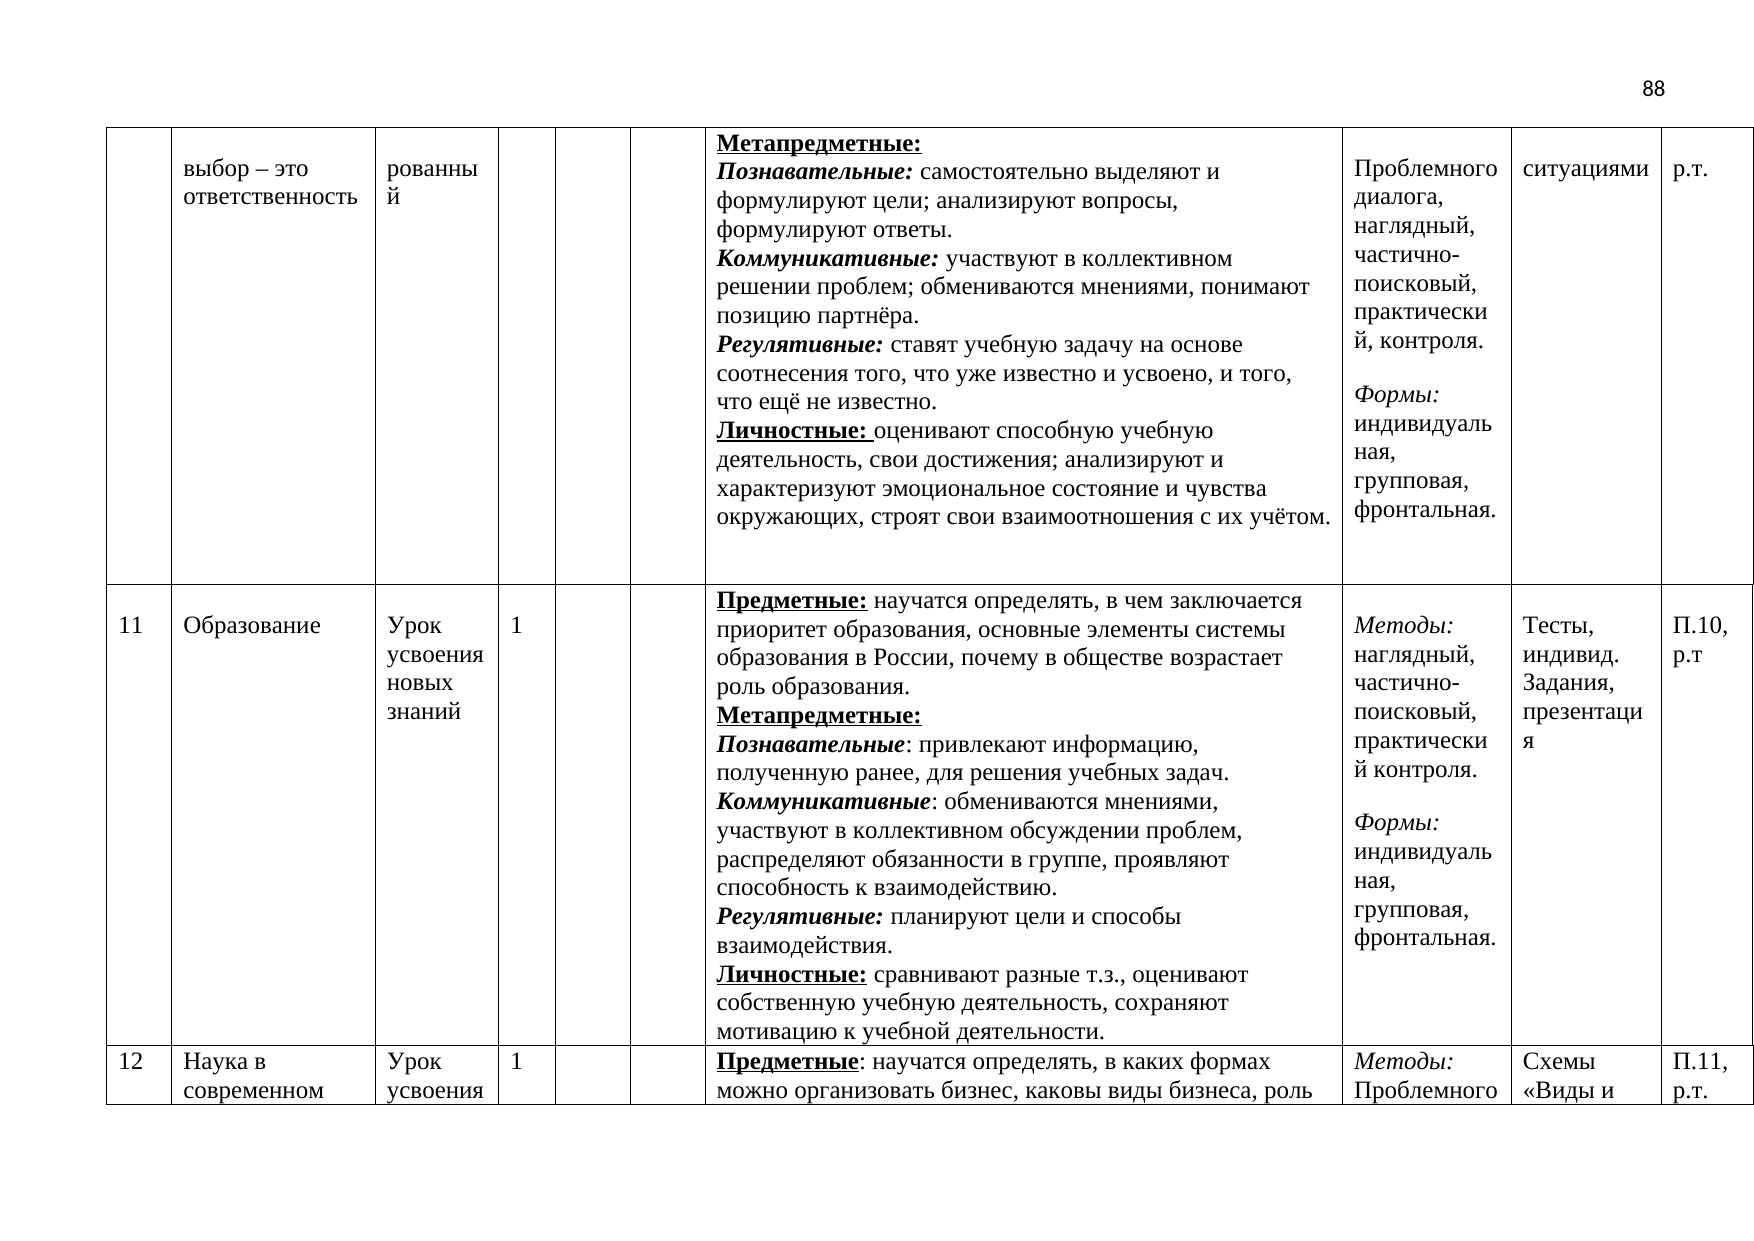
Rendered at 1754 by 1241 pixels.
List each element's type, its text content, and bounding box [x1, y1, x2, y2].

table_cell 1 [499, 585, 555, 1045]
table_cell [172, 1046, 375, 1103]
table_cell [1343, 128, 1511, 584]
table_cell [631, 1046, 705, 1103]
table_cell 1 [499, 1046, 555, 1103]
table_cell П.9, р.т. [1662, 128, 1753, 584]
table_cell [556, 585, 630, 1045]
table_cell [376, 1046, 498, 1103]
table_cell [1343, 1046, 1511, 1103]
table_cell П.10, р.т [1662, 585, 1752, 1045]
table_cell Предметные: научатся определять, в чем заключается приоритет образования, основные элементы системы образования в России, почему в обществе возрастает роль образования. Метапредметные: Познавательные: привлекают информацию, полученную ранее, для решения учебных задач. Коммуникативные: обмениваются мнениями, участвуют в коллективном обсуждении проблем, распределяют обязанности в группе, проявляют способность к взаимодействию. Регулятивные: планируют цели и способы взаимодействия. Личностные: сравнивают разные т.з., оценивают собственную учебную деятельность, сохраняют мотивацию к учебной деятельности. [706, 585, 1342, 1045]
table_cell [706, 128, 1342, 584]
table_cell 1 [499, 128, 555, 584]
table_cell [556, 1046, 630, 1103]
table_cell 10 [107, 128, 171, 584]
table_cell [172, 128, 375, 584]
table_cell Тесты, индивид. Задания, презентация [1512, 585, 1661, 1045]
table_cell 12 [107, 1046, 171, 1103]
table_cell Урок усвоения новых знаний [376, 585, 498, 1045]
table_cell 11 [107, 585, 171, 1045]
table_cell П.11, р.т. [1662, 1046, 1753, 1103]
table_cell [631, 128, 705, 584]
table_cell Образование [172, 585, 375, 1045]
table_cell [706, 1046, 1342, 1103]
table_cell Комбинированный [376, 128, 498, 584]
table_cell [556, 128, 630, 584]
table_cell [631, 585, 705, 1045]
table_cell Методы: наглядный, частично-поисковый, практический контроля. Формы: индивидуальная, групповая, фронтальная. [1343, 585, 1511, 1045]
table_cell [1512, 128, 1661, 584]
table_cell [1512, 1046, 1661, 1103]
